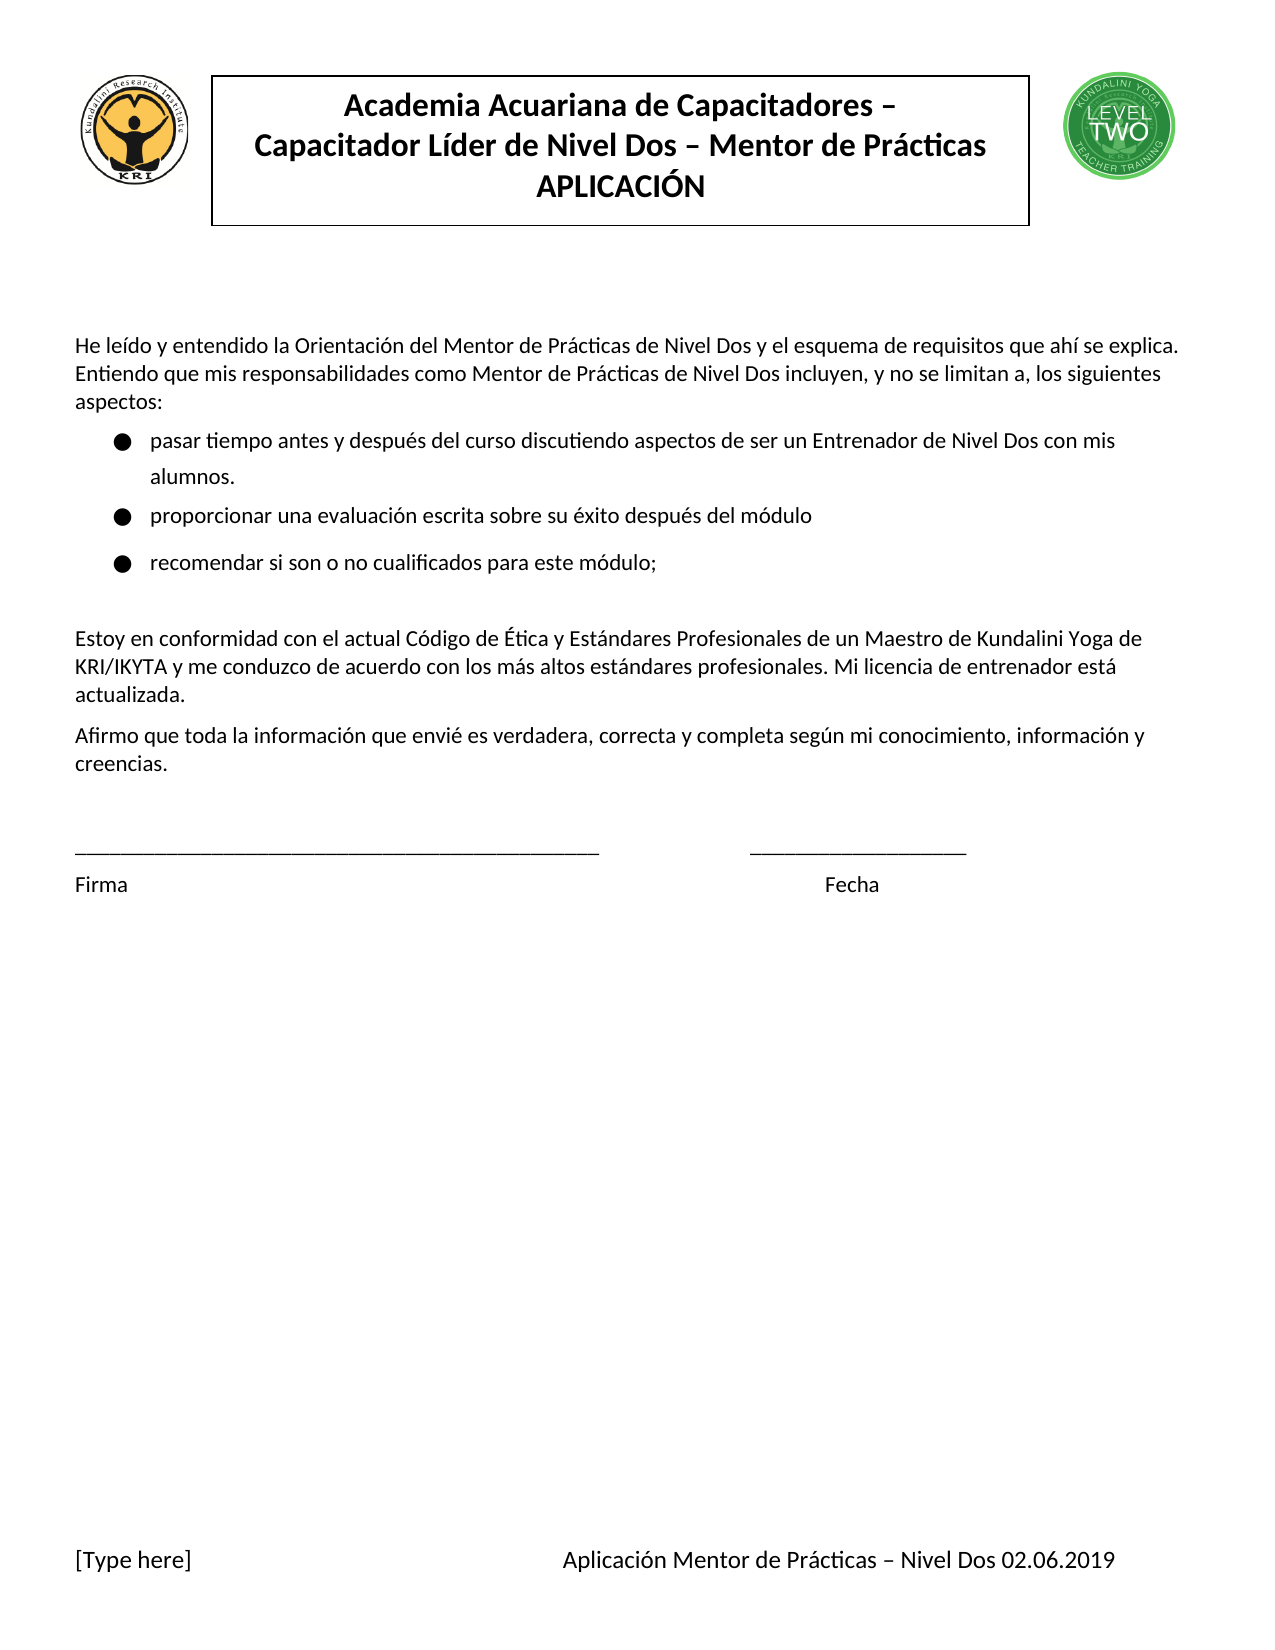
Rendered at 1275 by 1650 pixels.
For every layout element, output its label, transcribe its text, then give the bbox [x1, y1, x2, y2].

text Afirmo que toda la información que envié es verdadera, correcta y completa según mi conocimiento, información y creencias. [75, 721, 1219, 777]
text He leído y entendido la Orientación del Mentor de Prácticas de Nivel Dos y el esquema de requisitos que ahí se explica. Entiendo que mis responsabilidades como Mentor de Prácticas de Nivel Dos incluyen, y no se limitan a, los siguientes aspectos: [75, 331, 1200, 415]
picture [1046, 55, 1190, 193]
text Firma Fecha [75, 871, 1200, 898]
list pasar tiempo antes y después del curso discutiendo aspectos de ser un Entrenador de Nivel Dos con mis alumnos. [112, 415, 1200, 490]
text ______________________________________________ ___________________ [75, 830, 1219, 858]
picture [80, 75, 189, 189]
text Estoy en conformidad con el actual Código de Ética y Estándares Profesionales de un Maestro de Kundalini Yoga de KRI/IKYTA y me conduzco de acuerdo con los más altos estándares profesionales. Mi licencia de entrenador está actualizada. [75, 624, 1219, 708]
list proporcionar una evaluación escrita sobre su éxito después del módulo [112, 490, 1200, 537]
list recomendar si son o no cualificados para este módulo; [112, 537, 1200, 584]
